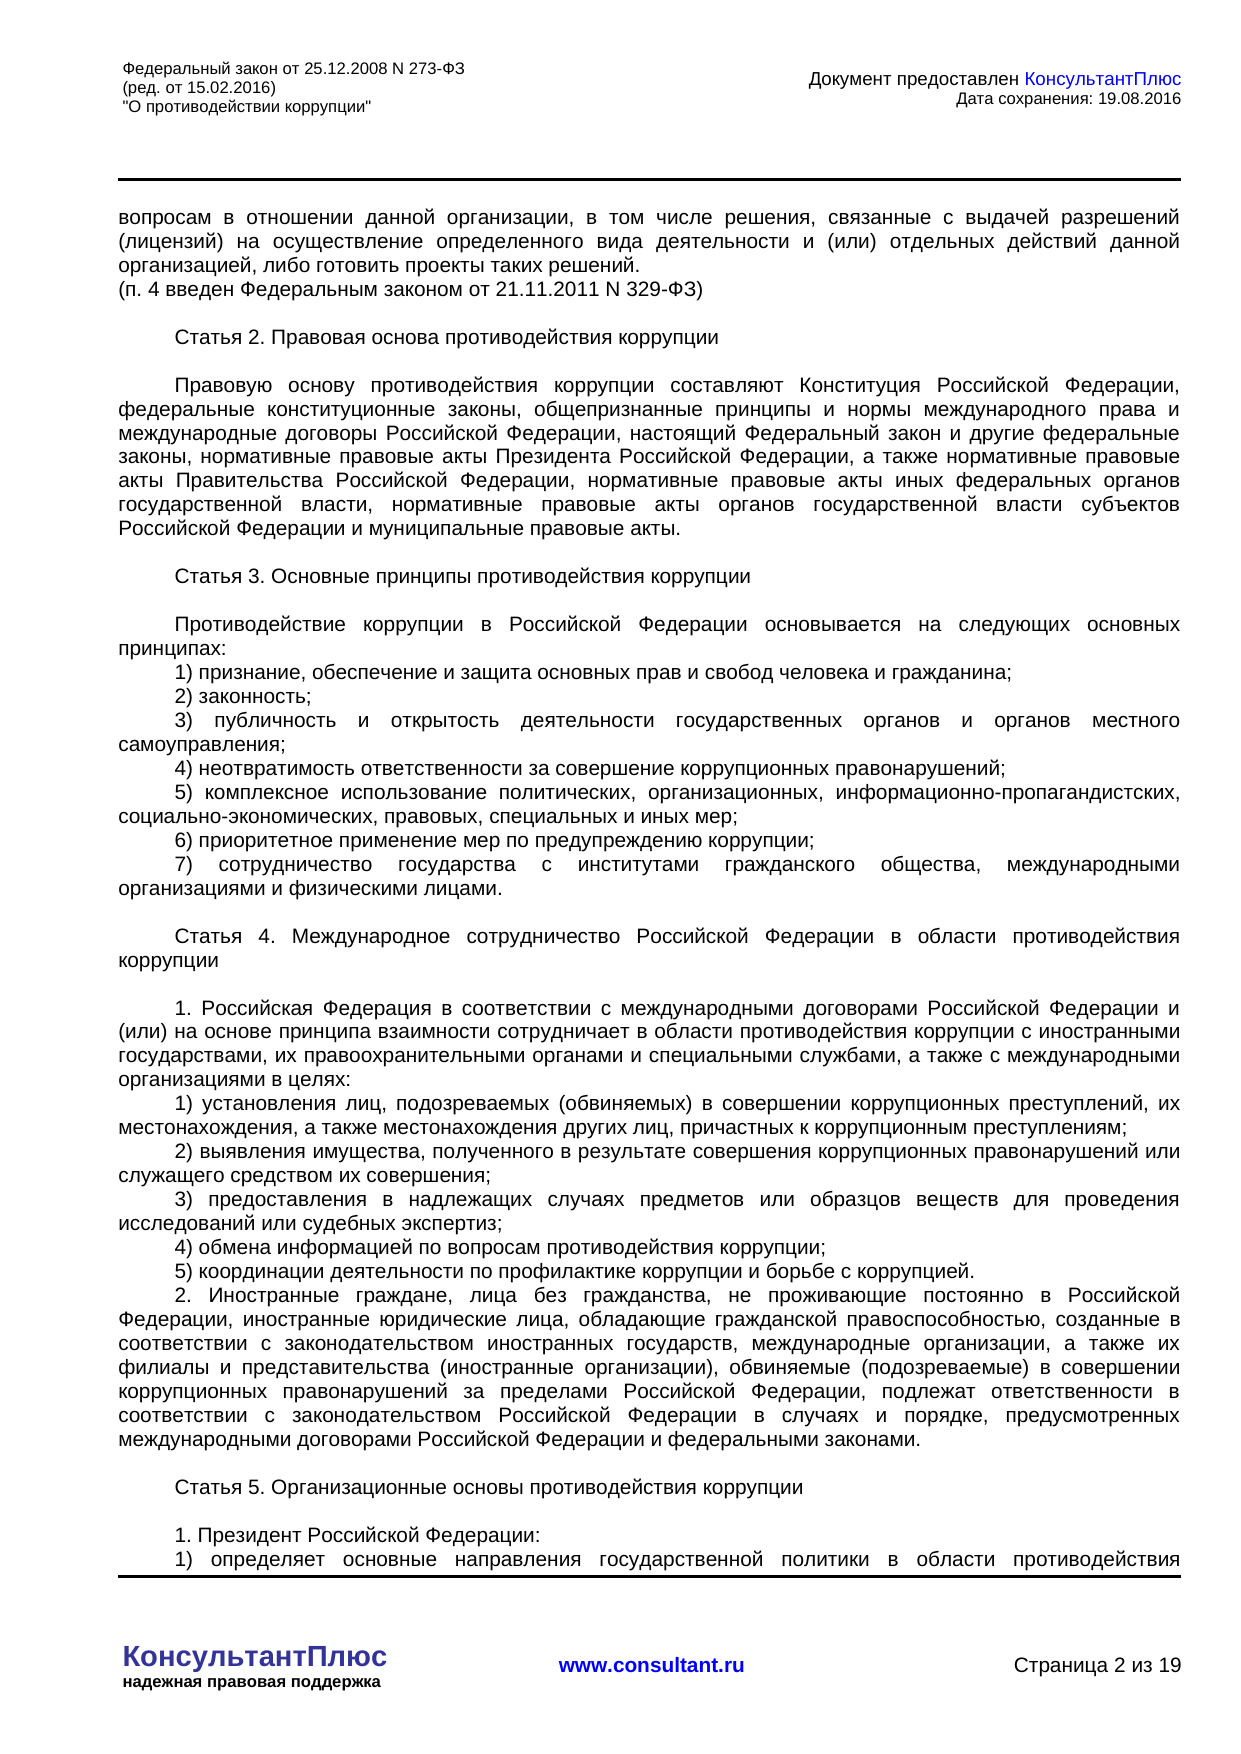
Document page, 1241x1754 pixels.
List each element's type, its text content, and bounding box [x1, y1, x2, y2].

text 4) неотвратимость ответственности за совершение коррупционных правонарушений; [118, 756, 1181, 780]
text 6) приоритетное применение мер по предупреждению коррупции; [118, 828, 1181, 852]
text 5) комплексное использование политических, организационных, информационно-пропагандистских, социально-экономических, правовых, специальных и иных мер; [118, 780, 1181, 828]
text Противодействие коррупции в Российской Федерации основывается на следующих основных принципах: [118, 612, 1181, 660]
text 1) признание, обеспечение и защита основных прав и свобод человека и гражданина; [118, 660, 1181, 684]
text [118, 205, 1181, 277]
text Статья 4. Международное сотрудничество Российской Федерации в области противодействия коррупции [118, 923, 1181, 971]
text 2) выявления имущества, полученного в результате совершения коррупционных правонарушений или служащего средством их совершения; [118, 1139, 1181, 1187]
text 1) установления лиц, подозреваемых (обвиняемых) в совершении коррупционных преступлений, их местонахождения, а также местонахождения других лиц, причастных к коррупционным преступлениям; [118, 1091, 1181, 1139]
text 3) предоставления в надлежащих случаях предметов или образцов веществ для проведения исследований или судебных экспертиз; [118, 1187, 1181, 1235]
text (п. 4 введен Федеральным законом от 21.11.2011 N 329-ФЗ) [118, 277, 1181, 301]
text 7) сотрудничество государства с институтами гражданского общества, международными организациями и физическими лицами. [118, 852, 1181, 899]
text Статья 5. Организационные основы противодействия коррупции [118, 1474, 1181, 1498]
text 2) законность; [118, 684, 1181, 708]
text 2. Иностранные граждане, лица без гражданства, не проживающие постоянно в Российской Федерации, иностранные юридические лица, обладающие гражданской правоспособностью, созданные в соответствии с законодательством иностранных государств, международные организации, а также их филиалы и представительства (иностранные организации), обвиняемые (подозреваемые) в совершении коррупционных правонарушений за пределами Российской Федерации, подлежат ответственности в соответствии с законодательством Российской Федерации в случаях и порядке, предусмотренных международными договорами Российской Федерации и федеральными законами. [118, 1283, 1181, 1451]
text 4) обмена информацией по вопросам противодействия коррупции; [118, 1235, 1181, 1259]
text 1. Российская Федерация в соответствии с международными договорами Российской Федерации и (или) на основе принципа взаимности сотрудничает в области противодействия коррупции с иностранными государствами, их правоохранительными органами и специальными службами, а также с международными организациями в целях: [118, 995, 1181, 1091]
text Правовую основу противодействия коррупции составляют Конституция Российской Федерации, федеральные конституционные законы, общепризнанные принципы и нормы международного права и международные договоры Российской Федерации, настоящий Федеральный закон и другие федеральные законы, нормативные правовые акты Президента Российской Федерации, а также нормативные правовые акты Правительства Российской Федерации, нормативные правовые акты иных федеральных органов государственной власти, нормативные правовые акты органов государственной власти субъектов Российской Федерации и муниципальные правовые акты. [118, 372, 1181, 540]
text Статья 3. Основные принципы противодействия коррупции [118, 564, 1181, 588]
text 1. Президент Российской Федерации: [118, 1522, 1181, 1546]
text 5) координации деятельности по профилактике коррупции и борьбе с коррупцией. [118, 1259, 1181, 1283]
text Статья 2. Правовая основа противодействия коррупции [118, 324, 1181, 348]
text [118, 1546, 1181, 1570]
text 3) публичность и открытость деятельности государственных органов и органов местного самоуправления; [118, 708, 1181, 756]
